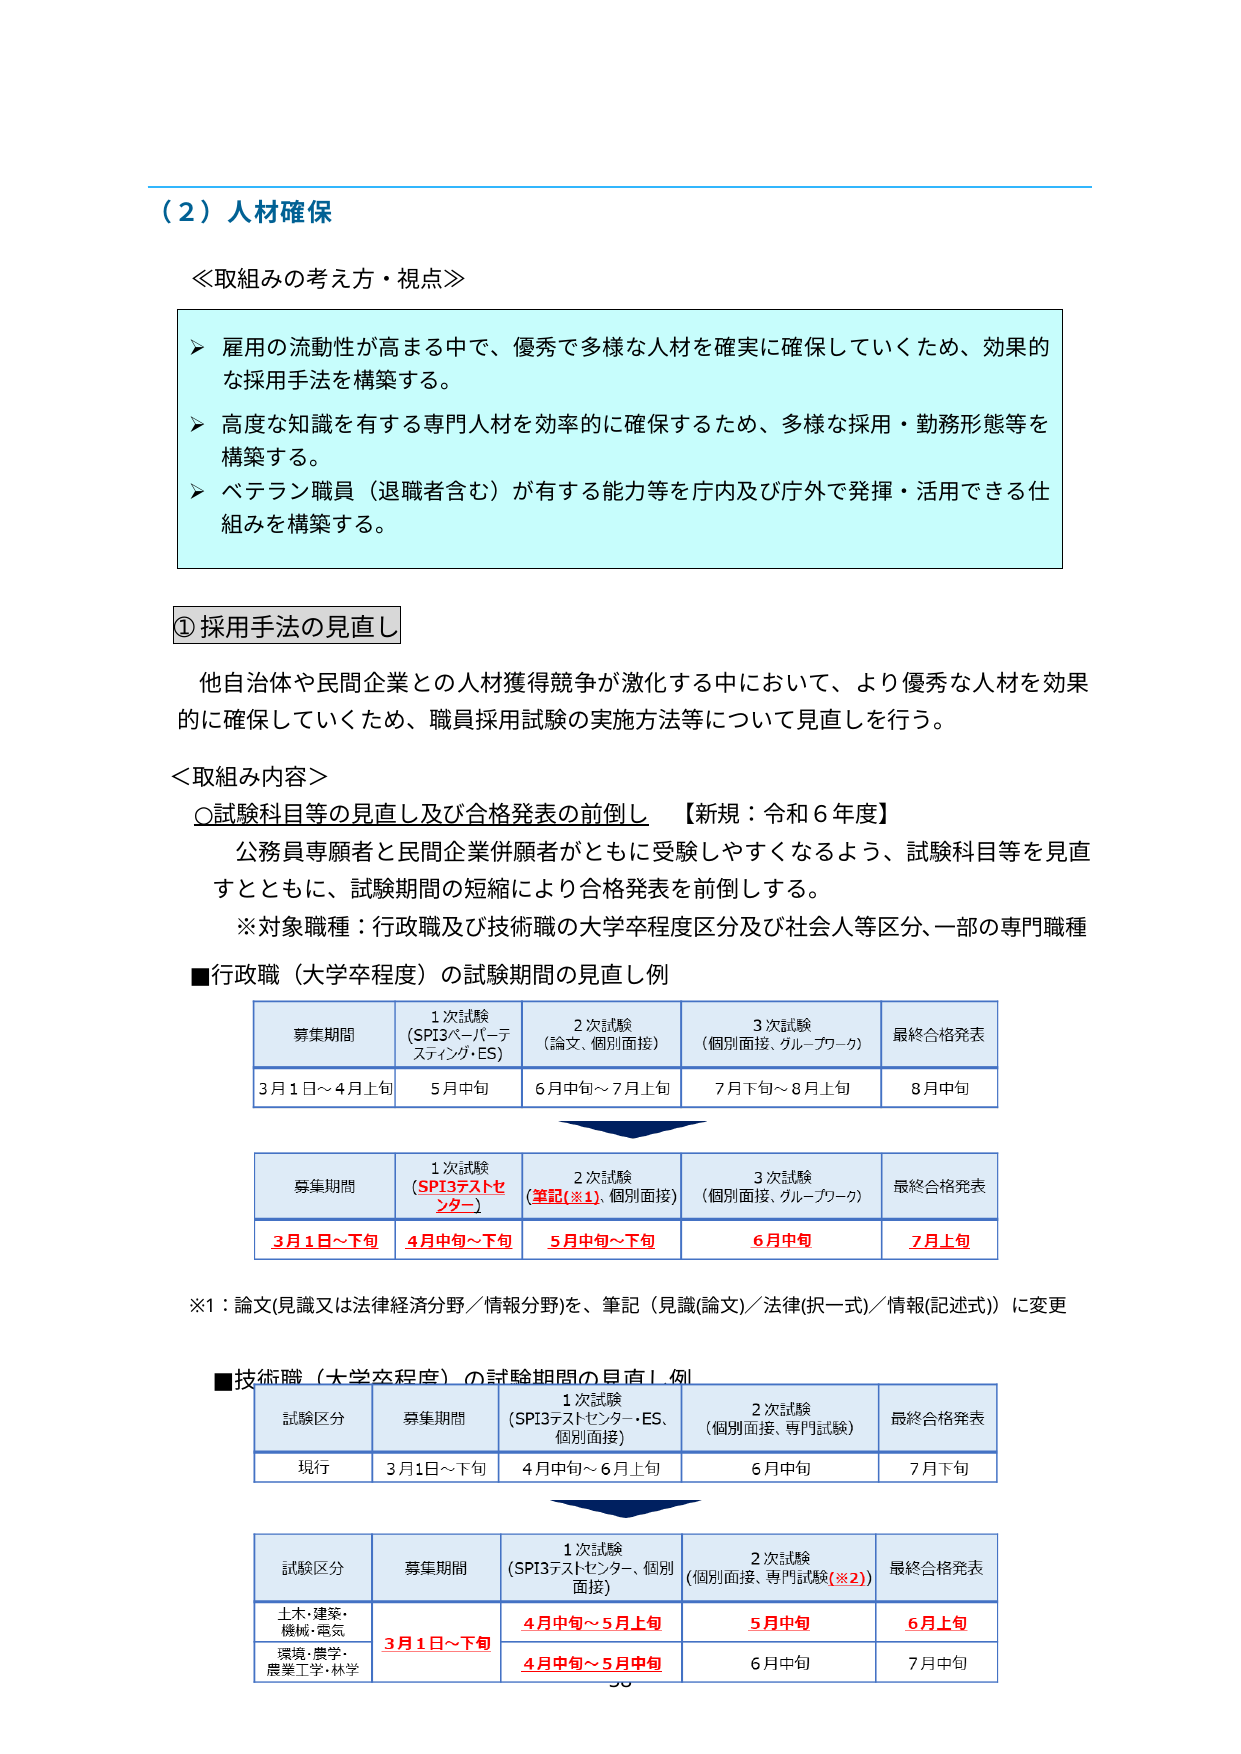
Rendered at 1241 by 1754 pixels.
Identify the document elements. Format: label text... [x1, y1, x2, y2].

text 他自治体や民間企業との人材獲得競争が激化する中において、より優秀な人材を効果的に確保していくため、職員採用試験の実施方法等について見直しを行う。 [177, 663, 1092, 738]
text ≪取組みの考え方・視点≫ [148, 258, 1092, 296]
text ■行政職（大学卒程度）の試験期間の見直し例 [189, 955, 1092, 993]
text ※1：論文(見識又は法律経済分野／情報分野)を、筆記（見識(論文)／法律(択一式)／情報(記述式)）に変更 ■技術職（大学卒程度）の試験期間の見直し例 [189, 1285, 1092, 1398]
table_header 雇用の流動性が高まる中で、優秀で多様な人材を確実に確保していくため、効果的な採用手法を構築する。 高度な知識を有する専門人材を効率的に確保するため、多様な採用・勤務形態等を構築する。 ベテラン職員（退職者含む）が有する能力等を庁内及び庁外で発揮・活用できる仕組みを構築する。 [178, 310, 1062, 568]
text ＜取組み内容＞ [148, 756, 1092, 794]
text ○試験科目等の見直し及び合格発表の前倒し 【新規：令和６年度】 [148, 794, 1092, 831]
text ※対象職種：行政職及び技術職の大学卒程度区分及び社会人等区分､一部の専門職種 [189, 906, 1092, 944]
subtitle （２）人材確保 [148, 188, 1092, 229]
picture [252, 1000, 1000, 1261]
picture [253, 1383, 1000, 1687]
text ➀採用手法の見直し [148, 363, 1092, 663]
text 公務員専願者と民間企業併願者がともに受験しやすくなるよう、試験科目等を見直すとともに、試験期間の短縮により合格発表を前倒しする。 [189, 831, 1092, 906]
